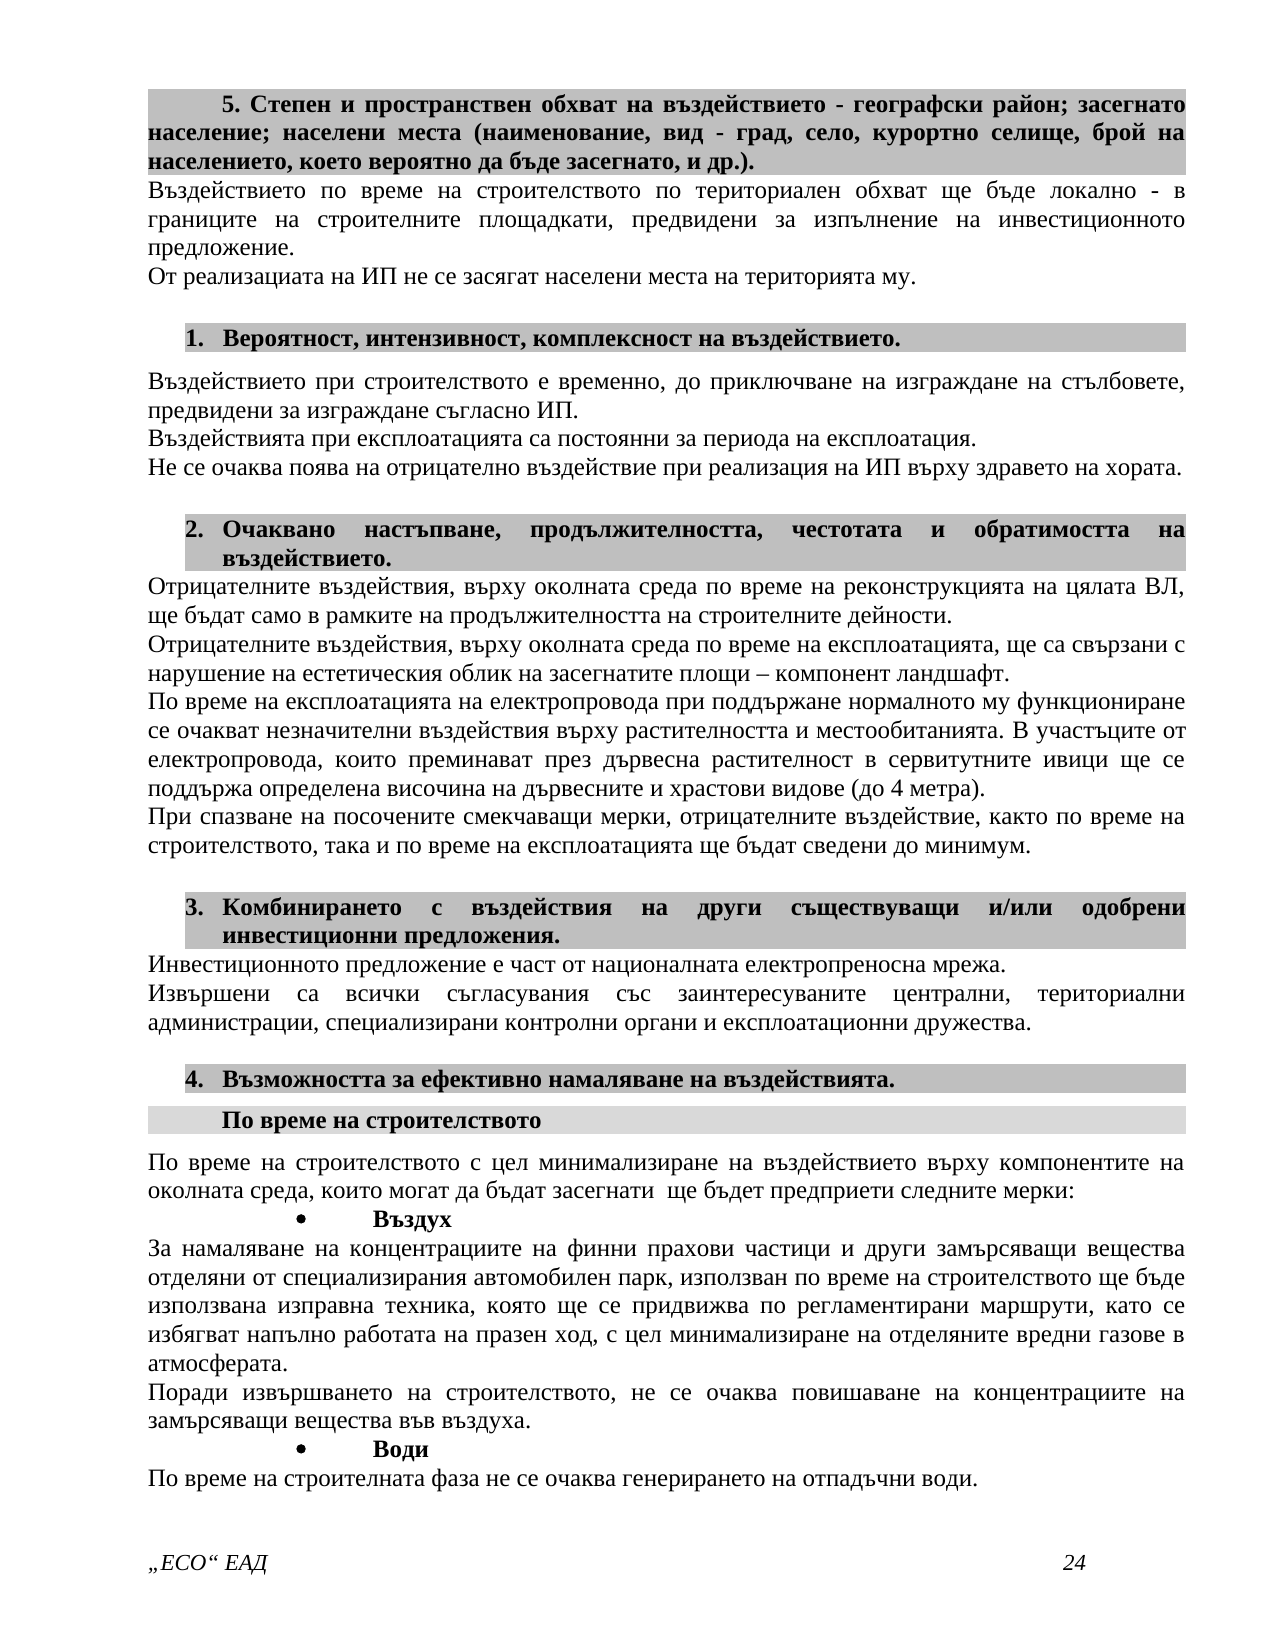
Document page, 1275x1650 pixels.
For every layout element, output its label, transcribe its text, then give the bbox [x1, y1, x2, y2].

text При спазване на посочените смекчаващи мерки, отрицателните въздействие, както по време на строителството, така и по време на експлоатацията ще бъдат сведени до минимум. [148, 801, 1186, 859]
text Отрицателните въздействия, върху околната среда по време на реконструкцията на цялата ВЛ, ще бъдат само в рамките на продължителността на строителните дейности. [148, 571, 1186, 629]
list Води [223, 1434, 1186, 1463]
subtitle Очаквано настъпване, продължителността, честотата и обратимостта на въздействието. [185, 514, 1186, 571]
text По време на строителната фаза не се очаква генерирането на отпадъчни води. [148, 1463, 1186, 1492]
text Инвестиционното предложение е част от националната електропреносна мрежа. [148, 949, 1186, 978]
text По време на строителството с цел минимализиране на въздействието върху компонентите на околната среда, които могат да бъдат засегнати ще бъдет предприети следните мерки: [148, 1147, 1186, 1204]
subtitle Комбинирането с въздействия на други съществуващи и/или одобрени инвестиционни предложения. [185, 892, 1186, 949]
text Поради извършването на строителството, не се очаква повишаване на концентрациите на замърсяващи вещества във въздуха. [148, 1377, 1186, 1434]
text За намаляване на концентрациите на финни прахови частици и други замърсяващи вещества отделяни от специализирания автомобилен парк, използван по време на строителството ще бъде използвана изправна техника, която ще се придвижва по регламентирани маршрути, като се избягват напълно работата на празен ход, с цел минимализиране на отделяните вредни газове в атмосферата. [148, 1233, 1186, 1377]
text Въздействието при строителството е временно, до приключване на изграждане на стълбовете, предвидени за изграждане съгласно ИП. [148, 366, 1186, 423]
text Извършени са всички съгласувания със заинтересуваните централни, териториални администрации, специализирани контролни органи и експлоатационни дружества. [148, 978, 1186, 1036]
text Отрицателните въздействия, върху околната среда по време на експлоатацията, ще са свързани с нарушение на естетическия облик на засегнатите площи – компонент ландшафт. [148, 629, 1186, 686]
text От реализациата на ИП не се засягат населени места на територията му. [148, 261, 1186, 290]
text Въздействието по време на строителството по териториален обхват ще бъде локално - в границите на строителните площадкати, предвидени за изпълнение на инвестиционното предложение. [148, 175, 1186, 261]
text Не се очаква поява на отрицателно въздействие при реализация на ИП върху здравето на хората. [148, 452, 1186, 481]
list Въздух [223, 1204, 1186, 1233]
subtitle По време на строителството [148, 1106, 1186, 1134]
text По време на експлоатацията на електропровода при поддържане нормалното му функциониране се очакват незначителни въздействия върху растителността и местообитанията. В участъците от електропровода, които преминават през дървесна растителност в сервитутните ивици ще се поддържа определена височина на дървесните и храстови видове (до 4 метра). [148, 686, 1186, 801]
subtitle Възможността за ефективно намаляване на въздействията. [185, 1064, 1186, 1093]
subtitle Вероятност, интензивност, комплексност на въздействието. [185, 323, 1186, 352]
subtitle 5. Степен и пространствен обхват на въздействието - географски район; засегнато население; населени места (наименование, вид - град, село, курортно селище, брой на населението, което вероятно да бъде засегнато, и др.). [148, 89, 1186, 175]
text Въздействията при експлоатацията са постоянни за периода на експлоатация. [148, 423, 1186, 452]
